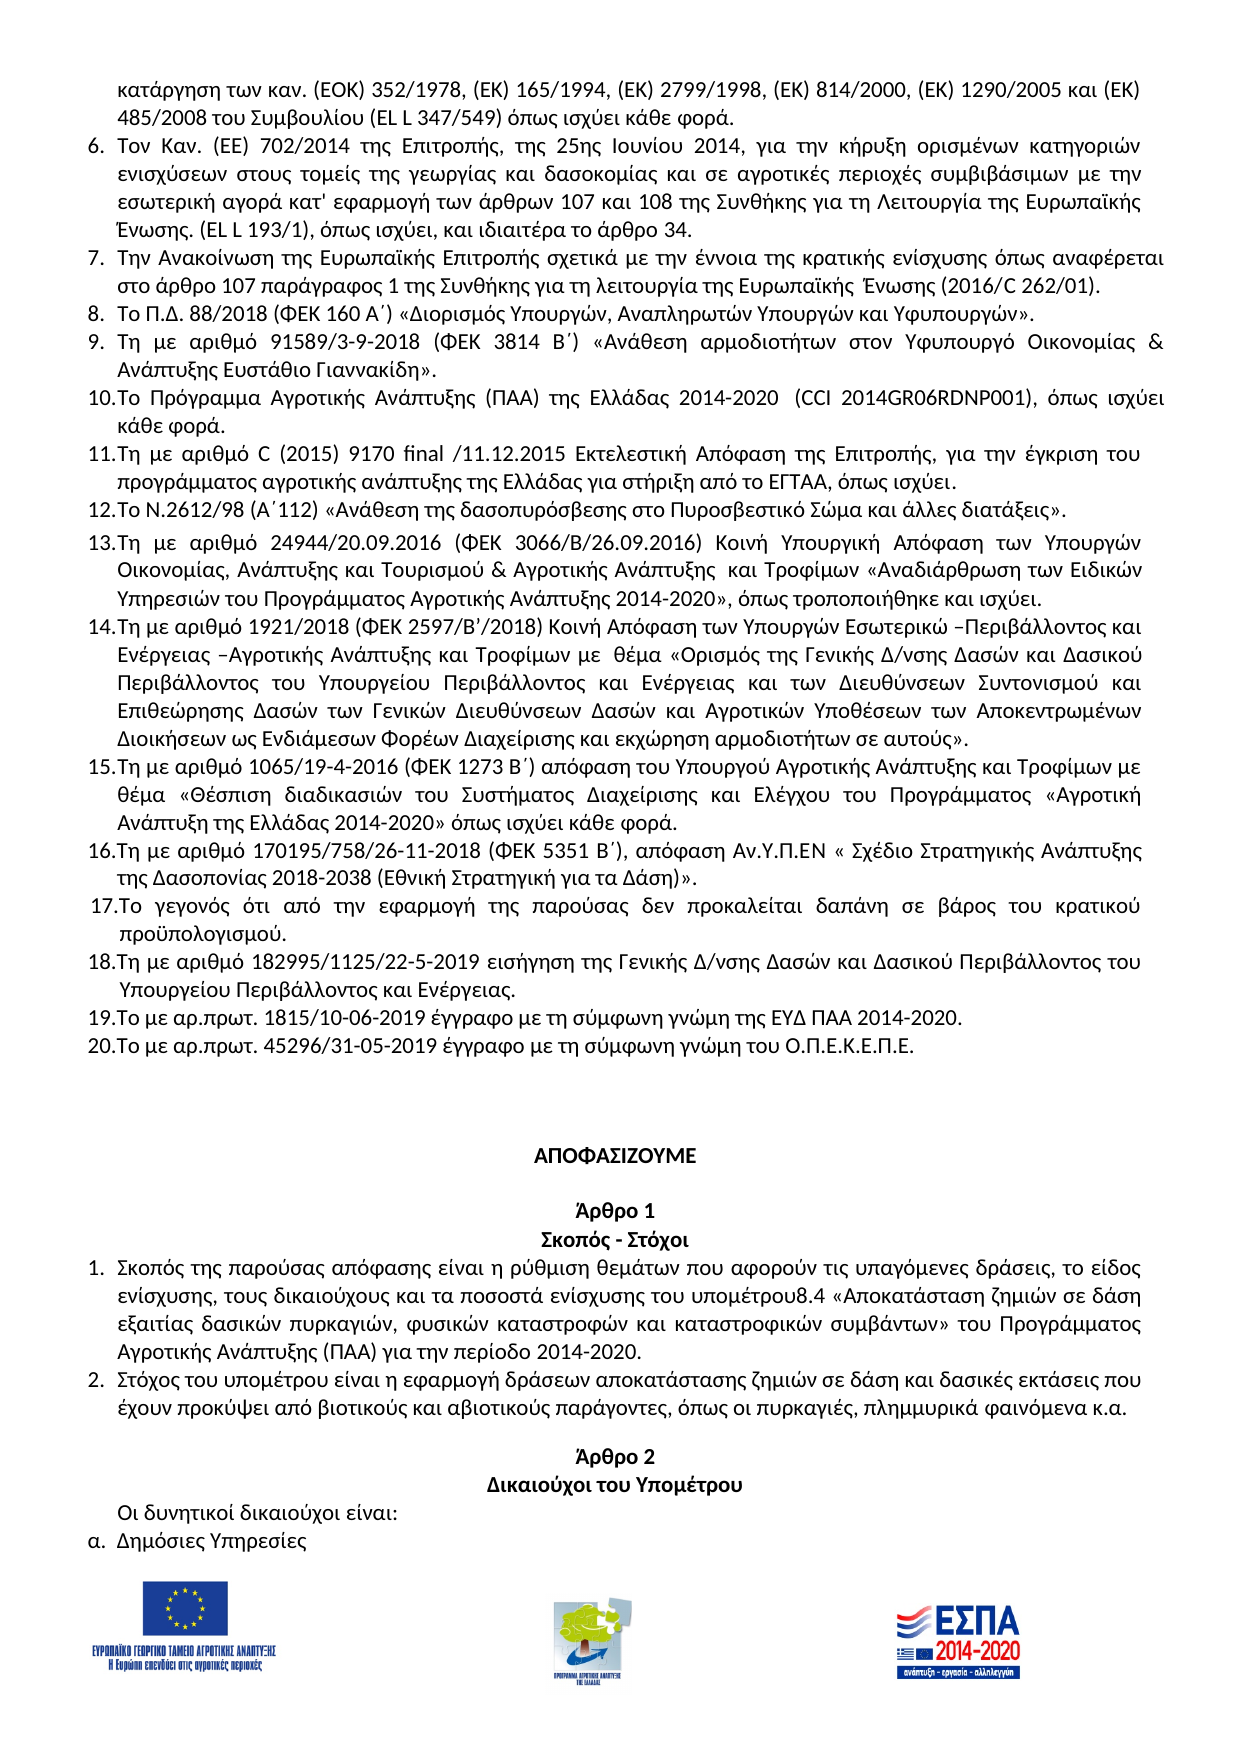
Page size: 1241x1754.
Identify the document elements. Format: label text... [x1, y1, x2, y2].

list Το Πρόγραμμα Αγροτικής Ανάπτυξης (ΠΑΑ) της Ελλάδας 2014-2020 (CCI 2014GR06RDNP001), όπως ισχύει κάθε φορά. [87, 383, 1165, 439]
list Τη με αριθμό 1921/2018 (ΦΕΚ 2597/Β’/2018) Κοινή Απόφαση των Υπουργών Εσωτερικώ –Περιβάλλοντος και Ενέργειας –Αγροτικής Ανάπτυξης και Τροφίμων με θέμα «Ορισμός της Γενικής Δ/νσης Δασών και Δασικού Περιβάλλοντος του Υπουργείου Περιβάλλοντος και Ενέργειας και των Διευθύνσεων Συντονισμού και Επιθεώρησης Δασών των Γενικών Διευθύνσεων Δασών και Αγροτικών Υποθέσεων των Αποκεντρωμένων Διοικήσεων ως Ενδιάμεσων Φορέων Διαχείρισης και εκχώρηση αρμοδιοτήτων σε αυτούς». [87, 612, 1143, 752]
text ΑΠΟΦΑΣΙΖΟΥΜΕ [139, 1141, 1092, 1169]
picture [544, 1593, 632, 1694]
text α. Δημόσιες Υπηρεσίες [87, 1526, 1165, 1554]
list Την Ανακοίνωση της Ευρωπαϊκής Επιτροπής σχετικά με την έννοια της κρατικής ενίσχυσης όπως αναφέρεται στο άρθρο 107 παράγραφος 1 της Συνθήκης για τη λειτουργία της Ευρωπαϊκής Ένωσης (2016/C 262/01). [87, 243, 1165, 299]
text 16.Τη με αριθμό 170195/758/26-11-2018 (ΦΕΚ 5351 Β΄), απόφαση Αν.Υ.Π.ΕN « Σχέδιο Στρατηγικής Ανάπτυξης της Δασοπονίας 2018-2038 (Εθνική Στρατηγική για τα Δάση)». [87, 836, 1142, 891]
picture [893, 1603, 1023, 1681]
picture [75, 1573, 295, 1681]
list Τη με αριθμό 1065/19-4-2016 (ΦΕΚ 1273 Β΄) απόφαση του Υπουργού Αγροτικής Ανάπτυξης και Τροφίμων με θέμα «Θέσπιση διαδικασιών του Συστήματος Διαχείρισης και Ελέγχου του Προγράμματος «Αγροτική Ανάπτυξη της Ελλάδας 2014-2020» όπως ισχύει κάθε φορά. [87, 752, 1143, 836]
text 17.Το γεγονός ότι από την εφαρμογή της παρούσας δεν προκαλείται δαπάνη σε βάρος του κρατικού προϋπολογισμού. [90, 891, 1142, 947]
text 20.Το με αρ.πρωτ. 45296/31-05-2019 έγγραφο με τη σύμφωνη γνώμη του Ο.Π.Ε.Κ.Ε.Π.Ε. [87, 1031, 1165, 1059]
list Τη με αριθμό C (2015) 9170 final /11.12.2015 Εκτελεστική Απόφαση της Επιτροπής, για την έγκριση του προγράμματος αγροτικής ανάπτυξης της Ελλάδας για στήριξη από το ΕΓΤΑΑ, όπως ισχύει. [87, 439, 1143, 495]
text Άρθρο 2 [139, 1442, 1092, 1470]
list Το Ν.2612/98 (Α΄112) «Ανάθεση της δασοπυρόσβεσης στο Πυροσβεστικό Σώμα και άλλες διατάξεις». [87, 495, 1143, 523]
text Δικαιούχοι του Υπομέτρου [138, 1470, 1092, 1498]
list Τον Καν. (ΕΕ) 702/2014 της Επιτροπής, της 25ης Ιουνίου 2014, για την κήρυξη ορισμένων κατηγοριών ενισχύσεων στους τομείς της γεωργίας και δασοκομίας και σε αγροτικές περιοχές συμβιβάσιμων με την εσωτερική αγορά κατ' εφαρμογή των άρθρων 107 και 108 της Συνθήκης για τη Λειτουργία της Ευρωπαϊκής Ένωσης. (ΕL L 193/1), όπως ισχύει, και ιδιαιτέρα το άρθρο 34. [87, 131, 1143, 243]
text Άρθρο 1 [139, 1197, 1092, 1225]
text 19.Το με αρ.πρωτ. 1815/10-06-2019 έγγραφο με τη σύμφωνη γνώμη της ΕΥΔ ΠΑΑ 2014-2020. [87, 1003, 1165, 1031]
list Στόχος του υπομέτρου είναι η εφαρμογή δράσεων αποκατάστασης ζημιών σε δάση και δασικές εκτάσεις που έχουν προκύψει από βιοτικούς και αβιοτικούς παράγοντες, όπως οι πυρκαγιές, πλημμυρικά φαινόμενα κ.α. [87, 1365, 1143, 1421]
list Σκοπός της παρούσας απόφασης είναι η ρύθμιση θεμάτων που αφορούν τις υπαγόμενες δράσεις, το είδος ενίσχυσης, τους δικαιούχους και τα ποσοστά ενίσχυσης του υπομέτρου8.4 «Αποκατάσταση ζημιών σε δάση εξαιτίας δασικών πυρκαγιών, φυσικών καταστροφών και καταστροφικών συμβάντων» του Προγράμματος Αγροτικής Ανάπτυξης (ΠΑΑ) για την περίοδο 2014-2020. [87, 1253, 1143, 1365]
list Τη με αριθμό 24944/20.09.2016 (ΦΕΚ 3066/Β/26.09.2016) Κοινή Υπουργική Απόφαση των Υπουργών Οικονομίας, Ανάπτυξης και Τουρισμού & Αγροτικής Ανάπτυξης και Τροφίμων «Αναδιάρθρωση των Ειδικών Υπηρεσιών του Προγράμματος Αγροτικής Ανάπτυξης 2014-2020», όπως τροποποιήθηκε και ισχύει. [87, 528, 1143, 612]
list Τη με αριθμό 91589/3-9-2018 (ΦΕΚ 3814 Β΄) «Ανάθεση αρμοδιοτήτων στον Υφυπουργό Οικονομίας & Ανάπτυξης Ευστάθιο Γιαννακίδη». [87, 327, 1165, 383]
text Σκοπός - Στόχοι [138, 1225, 1092, 1253]
list Το Π.Δ. 88/2018 (ΦΕΚ 160 Α΄) «Διορισμός Υπουργών, Αναπληρωτών Υπουργών και Υφυπουργών». [87, 299, 1165, 327]
text Οι δυνητικοί δικαιούχοι είναι: [117, 1498, 1165, 1526]
text 18.Τη με αριθμό 182995/1125/22-5-2019 εισήγηση της Γενικής Δ/νσης Δασών και Δασικού Περιβάλλοντος του Υπουργείου Περιβάλλοντος και Ενέργειας. [87, 947, 1142, 1003]
